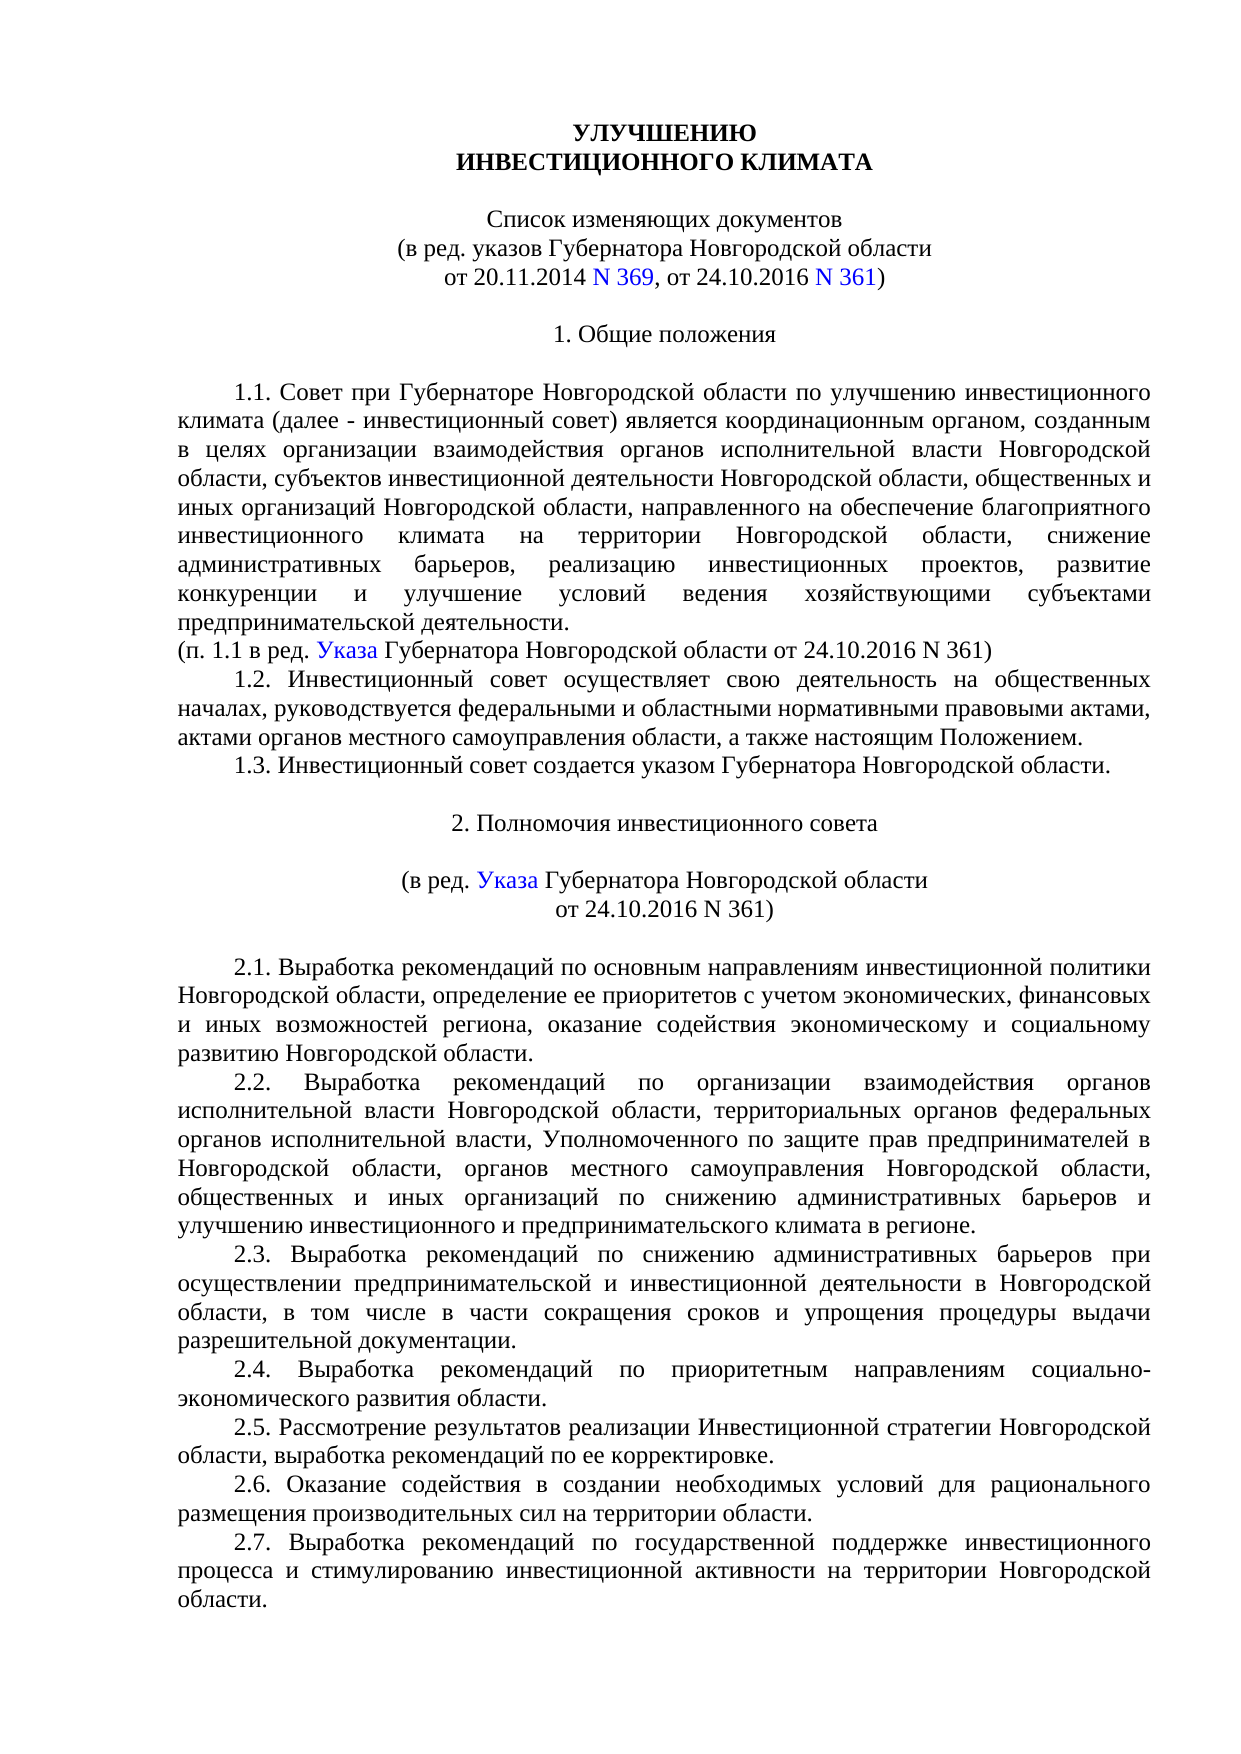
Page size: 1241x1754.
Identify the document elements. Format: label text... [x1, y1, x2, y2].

text 2.4. Выработка рекомендаций по приоритетным направлениям социально-экономического развития области. [177, 1354, 1152, 1412]
text Список изменяющих документов [177, 204, 1152, 233]
text 2.1. Выработка рекомендаций по основным направлениям инвестиционной политики Новгородской области, определение ее приоритетов с учетом экономических, финансовых и иных возможностей региона, оказание содействия экономическому и социальному развитию Новгородской области. [177, 952, 1152, 1067]
text 2.5. Рассмотрение результатов реализации Инвестиционной стратегии Новгородской области, выработка рекомендаций по ее корректировке. [177, 1412, 1152, 1469]
text 1.2. Инвестиционный совет осуществляет свою деятельность на общественных началах, руководствуется федеральными и областными нормативными правовыми актами, актами органов местного самоуправления области, а также настоящим Положением. [177, 664, 1152, 751]
text 2.2. Выработка рекомендаций по организации взаимодействия органов исполнительной власти Новгородской области, территориальных органов федеральных органов исполнительной власти, Уполномоченного по защите прав предпринимателей в Новгородской области, органов местного самоуправления Новгородской области, общественных и иных организаций по снижению административных барьеров и улучшению инвестиционного и предпринимательского климата в регионе. [177, 1067, 1152, 1239]
text (в ред. Указа Губернатора Новгородской области [177, 866, 1152, 894]
text 2.3. Выработка рекомендаций по снижению административных барьеров при осуществлении предпринимательской и инвестиционной деятельности в Новгородской области, в том числе в части сокращения сроков и упрощения процедуры выдачи разрешительной документации. [177, 1239, 1152, 1354]
text 2.7. Выработка рекомендаций по государственной поддержке инвестиционного процесса и стимулированию инвестиционной активности на территории Новгородской области. [177, 1527, 1152, 1613]
text 1. Общие положения [177, 319, 1152, 348]
text от 20.11.2014 N 369, от 24.10.2016 N 361) [177, 262, 1152, 291]
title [177, 118, 1152, 147]
text 1.3. Инвестиционный совет создается указом Губернатора Новгородской области. [177, 751, 1152, 779]
text (п. 1.1 в ред. Указа Губернатора Новгородской области от 24.10.2016 N 361) [177, 636, 1152, 664]
text 2. Полномочия инвестиционного совета [177, 808, 1152, 837]
text 2.6. Оказание содействия в создании необходимых условий для рационального размещения производительных сил на территории области. [177, 1469, 1152, 1527]
text 1.1. Совет при Губернаторе Новгородской области по улучшению инвестиционного климата (далее - инвестиционный совет) является координационным органом, созданным в целях организации взаимодействия органов исполнительной власти Новгородской области, субъектов инвестиционной деятельности Новгородской области, общественных и иных организаций Новгородской области, направленного на обеспечение благоприятного инвестиционного климата на территории Новгородской области, снижение административных барьеров, реализацию инвестиционных проектов, развитие конкуренции и улучшение условий ведения хозяйствующими субъектами предпринимательской деятельности. [177, 377, 1152, 636]
text от 24.10.2016 N 361) [177, 894, 1152, 923]
text (в ред. указов Губернатора Новгородской области [177, 233, 1152, 262]
title ИНВЕСТИЦИОННОГО КЛИМАТА [177, 147, 1152, 176]
